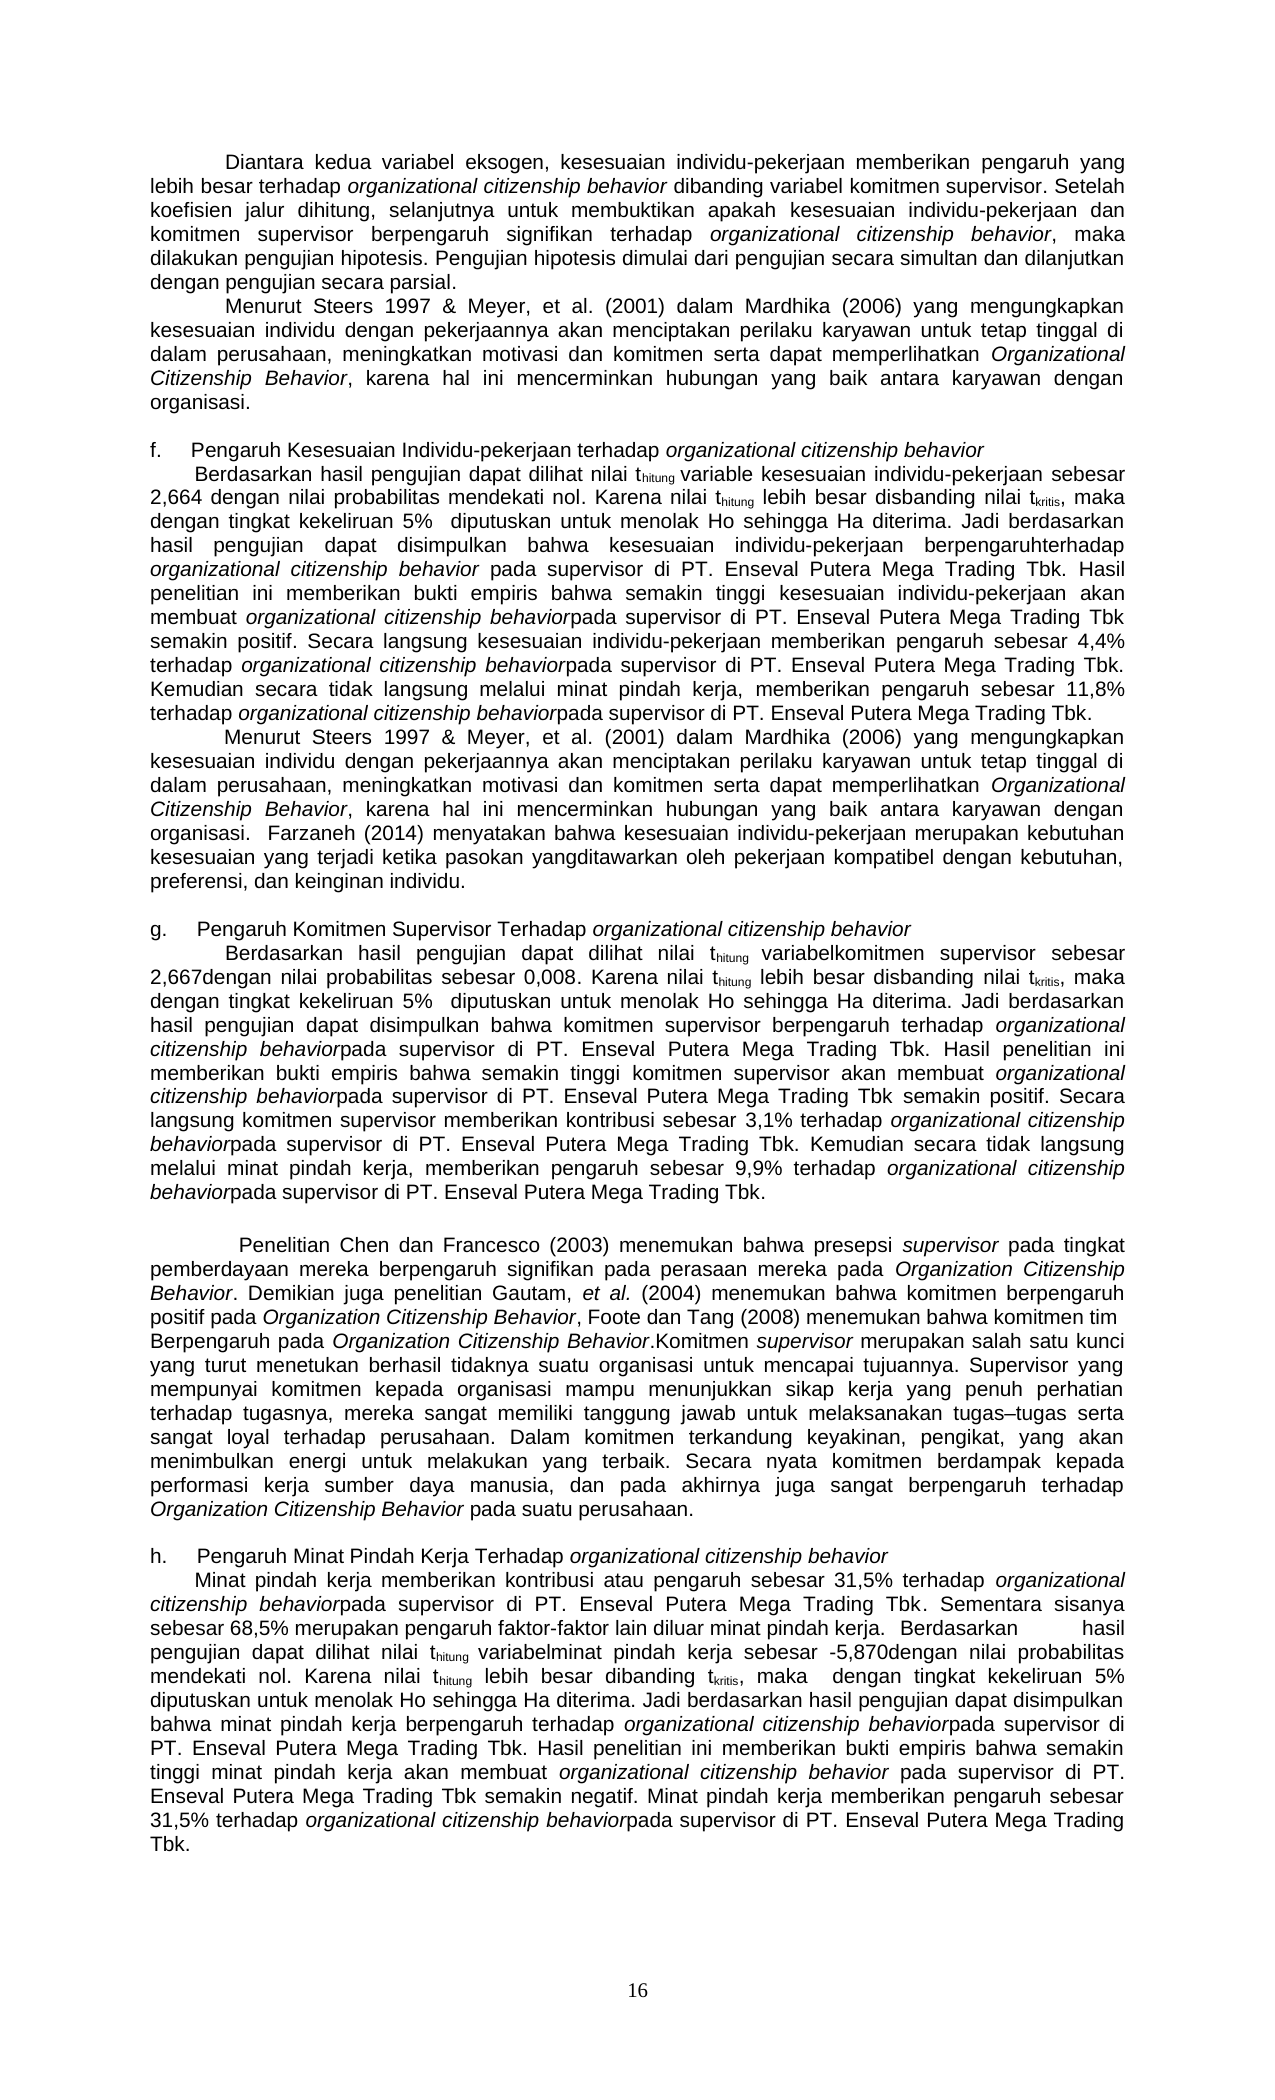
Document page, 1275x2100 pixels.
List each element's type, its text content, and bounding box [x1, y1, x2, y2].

text Diantara kedua variabel eksogen, kesesuaian individu-pekerjaan memberikan pengaruh yang lebih besar terhadap organizational citizenship behavior dibanding variabel komitmen supervisor. Setelah koefisien jalur dihitung, selanjutnya untuk membuktikan apakah kesesuaian individu-pekerjaan dan komitmen supervisor berpengaruh signifikan terhadap organizational citizenship behavior, maka dilakukan pengujian hipotesis. Pengujian hipotesis dimulai dari pengujian secara simultan dan dilanjutkan dengan pengujian secara parsial. [150, 150, 1125, 294]
list Pengaruh Kesesuaian Individu-pekerjaan terhadap organizational citizenship behavior [150, 437, 1125, 461]
text Berdasarkan hasil pengujian dapat dilihat nilai thitung variable kesesuaian individu-pekerjaan sebesar 2,664 dengan nilai probabilitas mendekati nol. Karena nilai thitung lebih besar disbanding nilai tkritis, maka dengan tingkat kekeliruan 5% diputuskan untuk menolak Ho sehingga Ha diterima. Jadi berdasarkan hasil pengujian dapat disimpulkan bahwa kesesuaian individu-pekerjaan berpengaruhterhadap organizational citizenship behavior pada supervisor di PT. Enseval Putera Mega Trading Tbk. Hasil penelitian ini memberikan bukti empiris bahwa semakin tinggi kesesuaian individu-pekerjaan akan membuat organizational citizenship behaviorpada supervisor di PT. Enseval Putera Mega Trading Tbk semakin positif. Secara langsung kesesuaian individu-pekerjaan memberikan pengaruh sebesar 4,4% terhadap organizational citizenship behaviorpada supervisor di PT. Enseval Putera Mega Trading Tbk. Kemudian secara tidak langsung melalui minat pindah kerja, memberikan pengaruh sebesar 11,8% terhadap organizational citizenship behaviorpada supervisor di PT. Enseval Putera Mega Trading Tbk. [150, 461, 1125, 725]
list Pengaruh Minat Pindah Kerja Terhadap organizational citizenship behavior [150, 1544, 1125, 1568]
text Menurut Steers 1997 & Meyer, et al. (2001) dalam Mardhika (2006) yang mengungkapkan kesesuaian individu dengan pekerjaannya akan menciptakan perilaku karyawan untuk tetap tinggal di dalam perusahaan, meningkatkan motivasi dan komitmen serta dapat memperlihatkan Organizational Citizenship Behavior, karena hal ini mencerminkan hubungan yang baik antara karyawan dengan organisasi. [150, 294, 1125, 413]
text Minat pindah kerja memberikan kontribusi atau pengaruh sebesar 31,5% terhadap organizational citizenship behaviorpada supervisor di PT. Enseval Putera Mega Trading Tbk. Sementara sisanya sebesar 68,5% merupakan pengaruh faktor-faktor lain diluar minat pindah kerja. Berdasarkan hasil pengujian dapat dilihat nilai thitung variabelminat pindah kerja sebesar -5,870dengan nilai probabilitas mendekati nol. Karena nilai thitung lebih besar dibanding tkritis, maka dengan tingkat kekeliruan 5% diputuskan untuk menolak Ho sehingga Ha diterima. Jadi berdasarkan hasil pengujian dapat disimpulkan bahwa minat pindah kerja berpengaruh terhadap organizational citizenship behaviorpada supervisor di PT. Enseval Putera Mega Trading Tbk. Hasil penelitian ini memberikan bukti empiris bahwa semakin tinggi minat pindah kerja akan membuat organizational citizenship behavior pada supervisor di PT. Enseval Putera Mega Trading Tbk semakin negatif. Minat pindah kerja memberikan pengaruh sebesar 31,5% terhadap organizational citizenship behaviorpada supervisor di PT. Enseval Putera Mega Trading Tbk. [150, 1568, 1125, 1856]
text Berdasarkan hasil pengujian dapat dilihat nilai thitung variabelkomitmen supervisor sebesar 2,667dengan nilai probabilitas sebesar 0,008. Karena nilai thitung lebih besar disbanding nilai tkritis, maka dengan tingkat kekeliruan 5% diputuskan untuk menolak Ho sehingga Ha diterima. Jadi berdasarkan hasil pengujian dapat disimpulkan bahwa komitmen supervisor berpengaruh terhadap organizational citizenship behaviorpada supervisor di PT. Enseval Putera Mega Trading Tbk. Hasil penelitian ini memberikan bukti empiris bahwa semakin tinggi komitmen supervisor akan membuat organizational citizenship behaviorpada supervisor di PT. Enseval Putera Mega Trading Tbk semakin positif. Secara langsung komitmen supervisor memberikan kontribusi sebesar 3,1% terhadap organizational citizenship behaviorpada supervisor di PT. Enseval Putera Mega Trading Tbk. Kemudian secara tidak langsung melalui minat pindah kerja, memberikan pengaruh sebesar 9,9% terhadap organizational citizenship behaviorpada supervisor di PT. Enseval Putera Mega Trading Tbk. [150, 941, 1125, 1204]
text Berpengaruh pada Organization Citizenship Behavior.Komitmen supervisor merupakan salah satu kunci yang turut menetukan berhasil tidaknya suatu organisasi untuk mencapai tujuannya. Supervisor yang mempunyai komitmen kepada organisasi mampu menunjukkan sikap kerja yang penuh perhatian terhadap tugasnya, mereka sangat memiliki tanggung jawab untuk melaksanakan tugas–tugas serta sangat loyal terhadap perusahaan. Dalam komitmen terkandung keyakinan, pengikat, yang akan menimbulkan energi untuk melakukan yang terbaik. Secara nyata komitmen berdampak kepada performasi kerja sumber daya manusia, dan pada akhirnya juga sangat berpengaruh terhadap Organization Citizenship Behavior pada suatu perusahaan. [150, 1329, 1125, 1520]
list Pengaruh Komitmen Supervisor Terhadap organizational citizenship behavior [150, 917, 1125, 941]
text Menurut Steers 1997 & Meyer, et al. (2001) dalam Mardhika (2006) yang mengungkapkan kesesuaian individu dengan pekerjaannya akan menciptakan perilaku karyawan untuk tetap tinggal di dalam perusahaan, meningkatkan motivasi dan komitmen serta dapat memperlihatkan Organizational Citizenship Behavior, karena hal ini mencerminkan hubungan yang baik antara karyawan dengan organisasi. Farzaneh (2014) menyatakan bahwa kesesuaian individu-pekerjaan merupakan kebutuhan kesesuaian yang terjadi ketika pasokan yangditawarkan oleh pekerjaan kompatibel dengan kebutuhan, preferensi, dan keinginan individu. [150, 725, 1125, 893]
text Penelitian Chen dan Francesco (2003) menemukan bahwa presepsi supervisor pada tingkat pemberdayaan mereka berpengaruh signifikan pada perasaan mereka pada Organization Citizenship Behavior. Demikian juga penelitian Gautam, et al. (2004) menemukan bahwa komitmen berpengaruh positif pada Organization Citizenship Behavior, Foote dan Tang (2008) menemukan bahwa komitmen tim [150, 1233, 1125, 1329]
